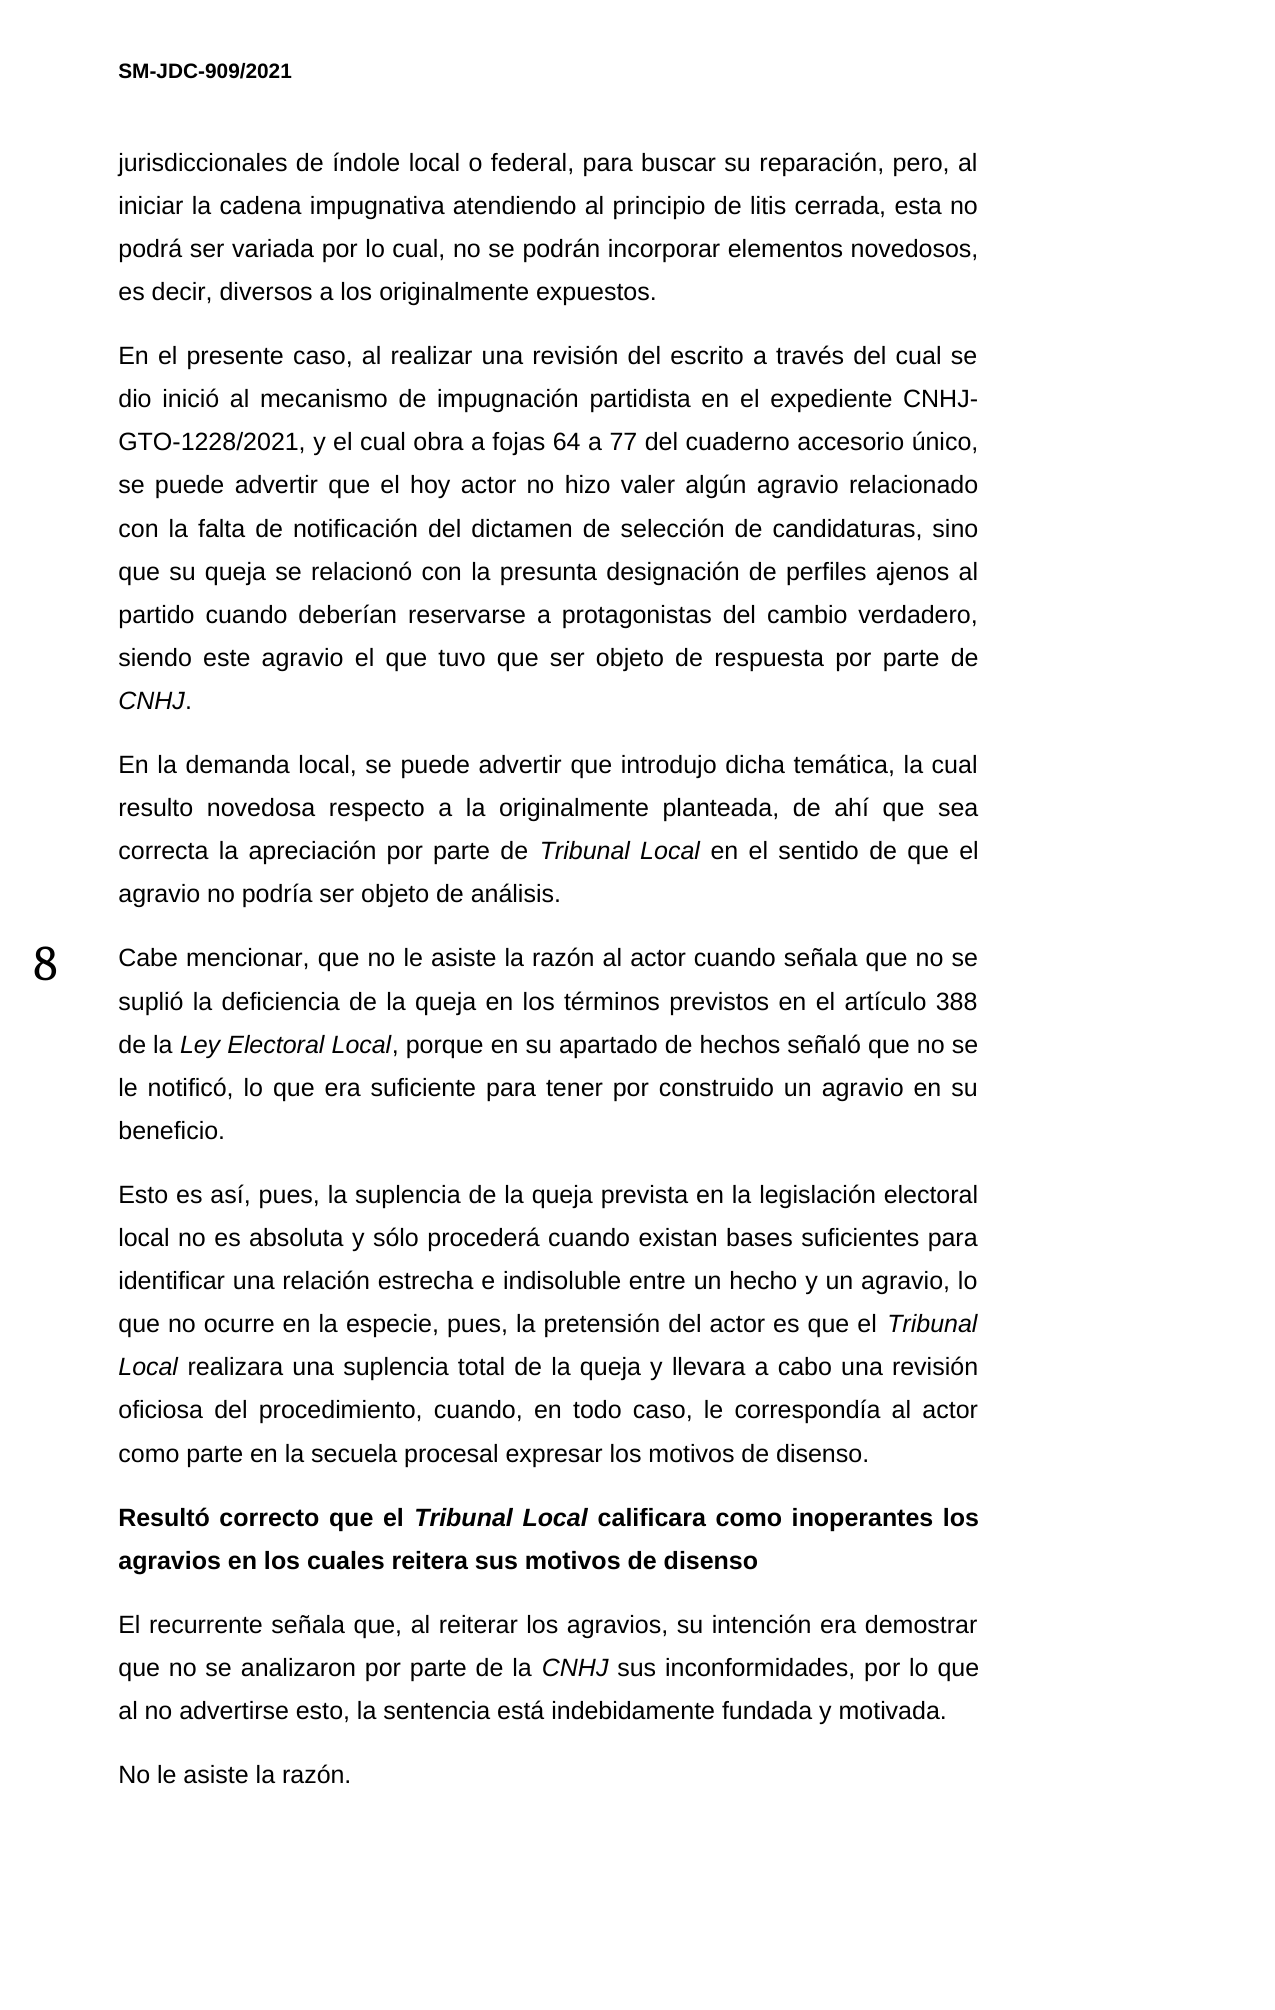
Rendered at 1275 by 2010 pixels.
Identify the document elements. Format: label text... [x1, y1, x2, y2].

text En el presente caso, al realizar una revisión del escrito a través del cual se dio inició al mecanismo de impugnación partidista en el expediente CNHJ-GTO-1228/2021, y el cual obra a fojas 64 a 77 del cuaderno accesorio único, se puede advertir que el hoy actor no hizo valer algún agravio relacionado con la falta de notificación del dictamen de selección de candidaturas, sino que su queja se relacionó con la presunta designación de perfiles ajenos al partido cuando deberían reservarse a protagonistas del cambio verdadero, siendo este agravio el que tuvo que ser objeto de respuesta por parte de CNHJ. [118, 341, 980, 715]
text El recurrente señala que, al reiterar los agravios, su intención era demostrar que no se analizaron por parte de la CNHJ sus inconformidades, por lo que al no advertirse esto, la sentencia está indebidamente fundada y motivada. [118, 1609, 980, 1724]
text En la demanda local, se puede advertir que introdujo dicha temática, la cual resulto novedosa respecto a la originalmente planteada, de ahí que sea correcta la apreciación por parte de Tribunal Local en el sentido de que el agravio no podría ser objeto de análisis. [118, 750, 980, 908]
text Resultó correcto que el Tribunal Local calificara como inoperantes los agravios en los cuales reitera sus motivos de disenso [118, 1502, 980, 1574]
text No le asiste la razón. [118, 1760, 980, 1788]
text Cabe mencionar, que no le asiste la razón al actor cuando señala que no se suplió la deficiencia de la queja en los términos previstos en el artículo 388 de la Ley Electoral Local, porque en su apartado de hechos señaló que no se le notificó, lo que era suficiente para tener por construido un agravio en su beneficio. [118, 943, 980, 1144]
text Esto es así, pues, la suplencia de la queja prevista en la legislación electoral local no es absoluta y sólo procederá cuando existan bases suficientes para identificar una relación estrecha e indisoluble entre un hecho y un agravio, lo que no ocurre en la especie, pues, la pretensión del actor es que el Tribunal Local realizara una suplencia total de la queja y llevara a cabo una revisión oficiosa del procedimiento, cuando, en todo caso, le correspondía al actor como parte en la secuela procesal expresar los motivos de disenso. [118, 1180, 980, 1467]
